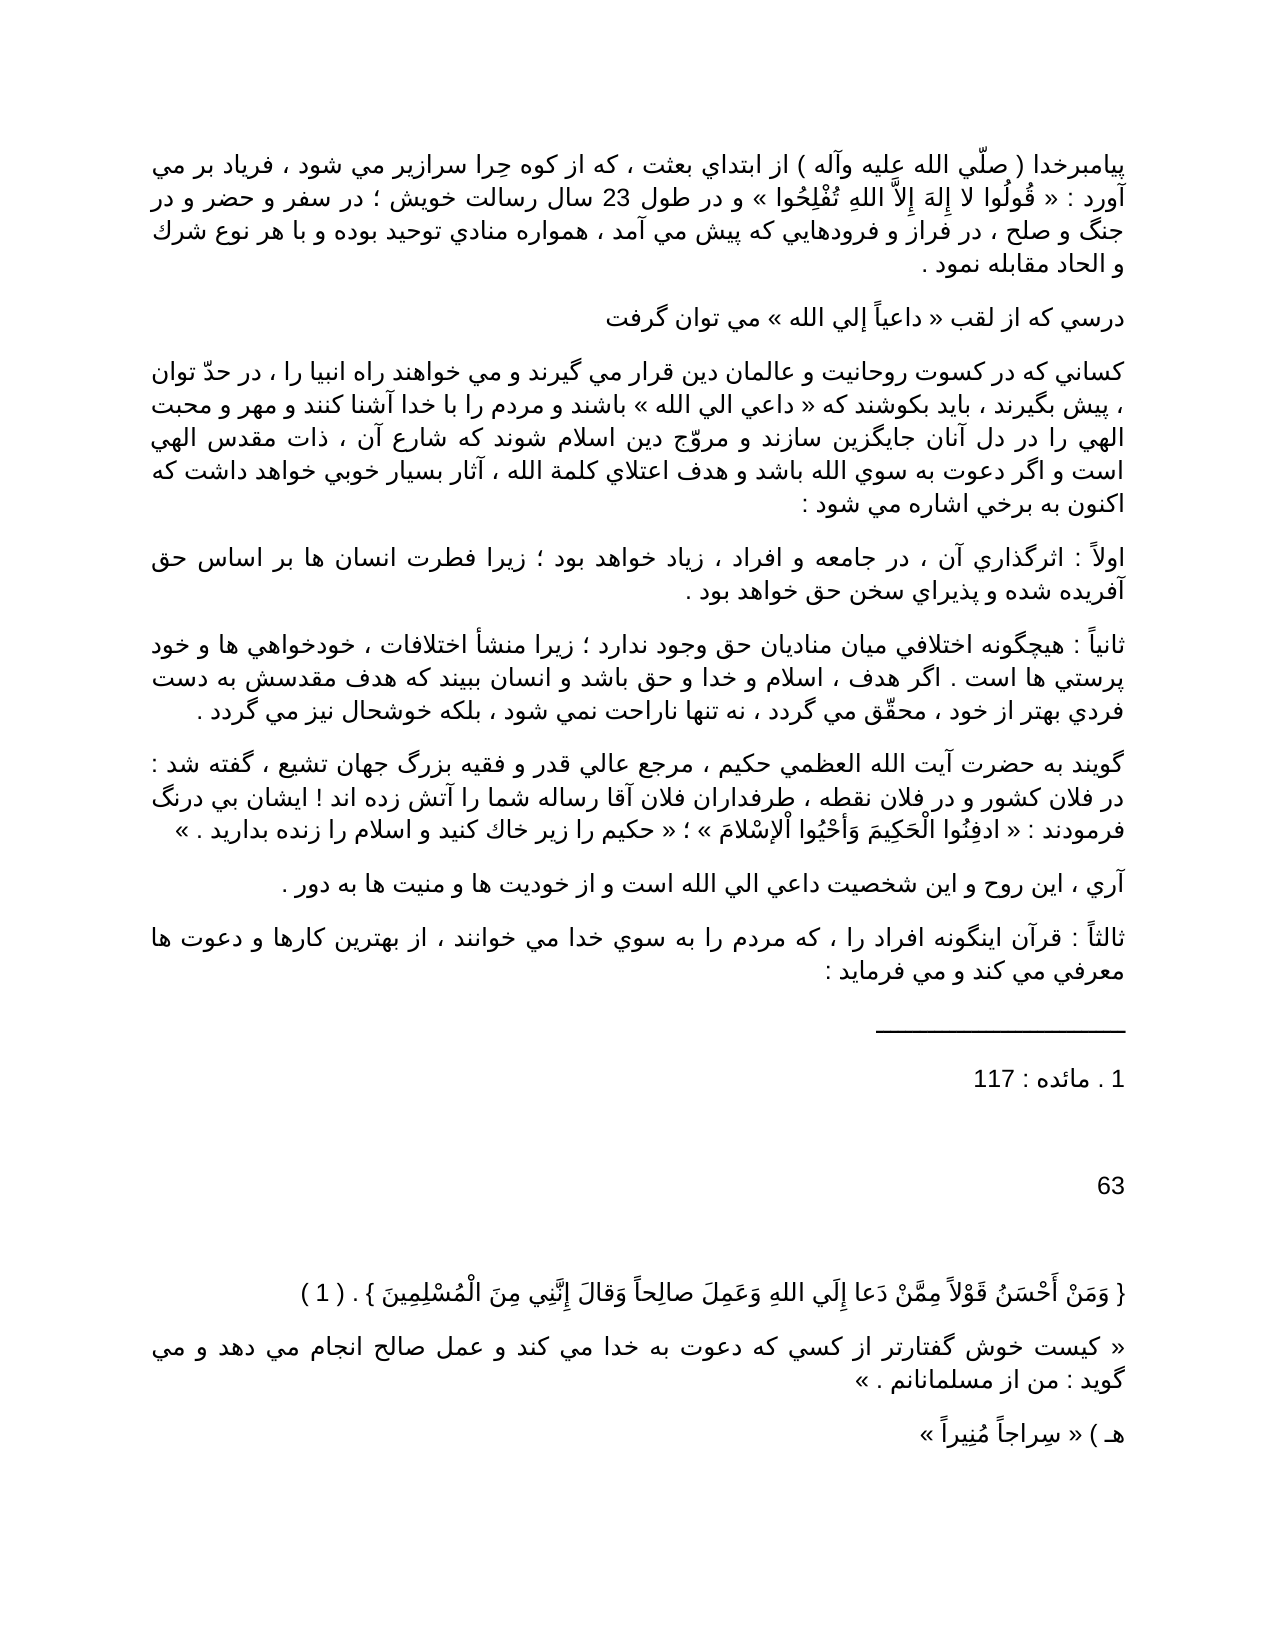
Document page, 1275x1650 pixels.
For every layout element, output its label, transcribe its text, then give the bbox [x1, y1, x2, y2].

text اولاً : اثرگذاري آن ، در جامعه و افراد ، زياد خواهد بود ؛ زيرا فطرت انسان ها بر اساس حق آفريده شده و پذيراي سخن حق خواهد بود . [150, 543, 1125, 604]
text 1 . مائده : 117 [150, 1064, 1125, 1093]
text ثانياً : هيچگونه اختلافي ميان مناديان حق وجود ندارد ؛ زيرا منشأ اختلافات ، خودخواهي ها و خود پرستي ها است . اگر هدف ، اسلام و خدا و حق باشد و انسان ببيند كه هدف مقدسش به دست فردي بهتر از خود ، محقّق مي گردد ، نه تنها ناراحت نمي شود ، بلكه خوشحال نيز مي گردد . [150, 629, 1125, 724]
text { وَمَنْ أَحْسَنُ قَوْلاً مِمَّنْ دَعا إِلَي اللهِ وَعَمِلَ صالِحاً وَقالَ إِنَّنِي مِنَ الْمُسْلِمِينَ } . ( 1 ) [150, 1278, 1125, 1307]
text كساني كه در كسوت روحانيت و عالمان دين قرار مي گيرند و مي خواهند راه انبيا را ، در حدّ توان ، پيش بگيرند ، بايد بكوشند كه « داعي الي الله » باشند و مردم را با خدا آشنا كنند و مهر و محبت الهي را در دل آنان جايگزين سازند و مروّج دين اسلام شوند كه شارع آن ، ذات مقدس الهي است و اگر دعوت به سوي الله باشد و هدف اعتلاي كلمة الله ، آثار بسيار خوبي خواهد داشت كه اكنون به برخي اشاره مي شود : [150, 357, 1125, 518]
text پيامبرخدا ( صلّي الله عليه وآله ) از ابتداي بعثت ، كه از كوه حِرا سرازير مي شود ، فرياد بر مي آورد : « قُولُوا لا إِلهَ إِلاَّ اللهِ تُفْلِحُوا » و در طول 23 سال رسالت خويش ؛ در سفر و حضر و در جنگ و صلح ، در فراز و فرودهايي كه پيش مي آمد ، همواره منادي توحيد بوده و با هر نوع شرك و الحاد مقابله نمود . [150, 150, 1125, 278]
text گويند به حضرت آيت الله العظمي حكيم ، مرجع عالي قدر و فقيه بزرگ جهان تشيع ، گفته شد : در فلان كشور و در فلان نقطه ، طرفداران فلان آقا رساله شما را آتش زده اند ! ايشان بي درنگ فرمودند : « ادفِنُوا الْحَكِيمَ وَأحْيُوا اْلإسْلامَ » ؛ « حكيم را زير خاك كنيد و اسلام را زنده بداريد . » [150, 749, 1125, 844]
text درسي كه از لقب « داعياً إلي الله » مي توان گرفت [150, 303, 1125, 332]
text ــــــــــــــــــــــــــــــــــ [150, 1010, 1125, 1039]
text ثالثاً : قرآن اينگونه افراد را ، كه مردم را به سوي خدا مي خوانند ، از بهترين كارها و دعوت ها معرفي مي كند و مي فرمايد : [150, 923, 1125, 985]
text 63 [150, 1171, 1125, 1200]
text هـ ) « سِراجاً مُنِيراً » [150, 1419, 1125, 1447]
text آري ، اين روح و اين شخصيت داعي الي الله است و از خوديت ها و منيت ها به دور . [150, 869, 1125, 898]
text « كيست خوش گفتارتر از كسي كه دعوت به خدا مي كند و عمل صالح انجام مي دهد و مي گويد : من از مسلمانانم . » [150, 1332, 1125, 1393]
